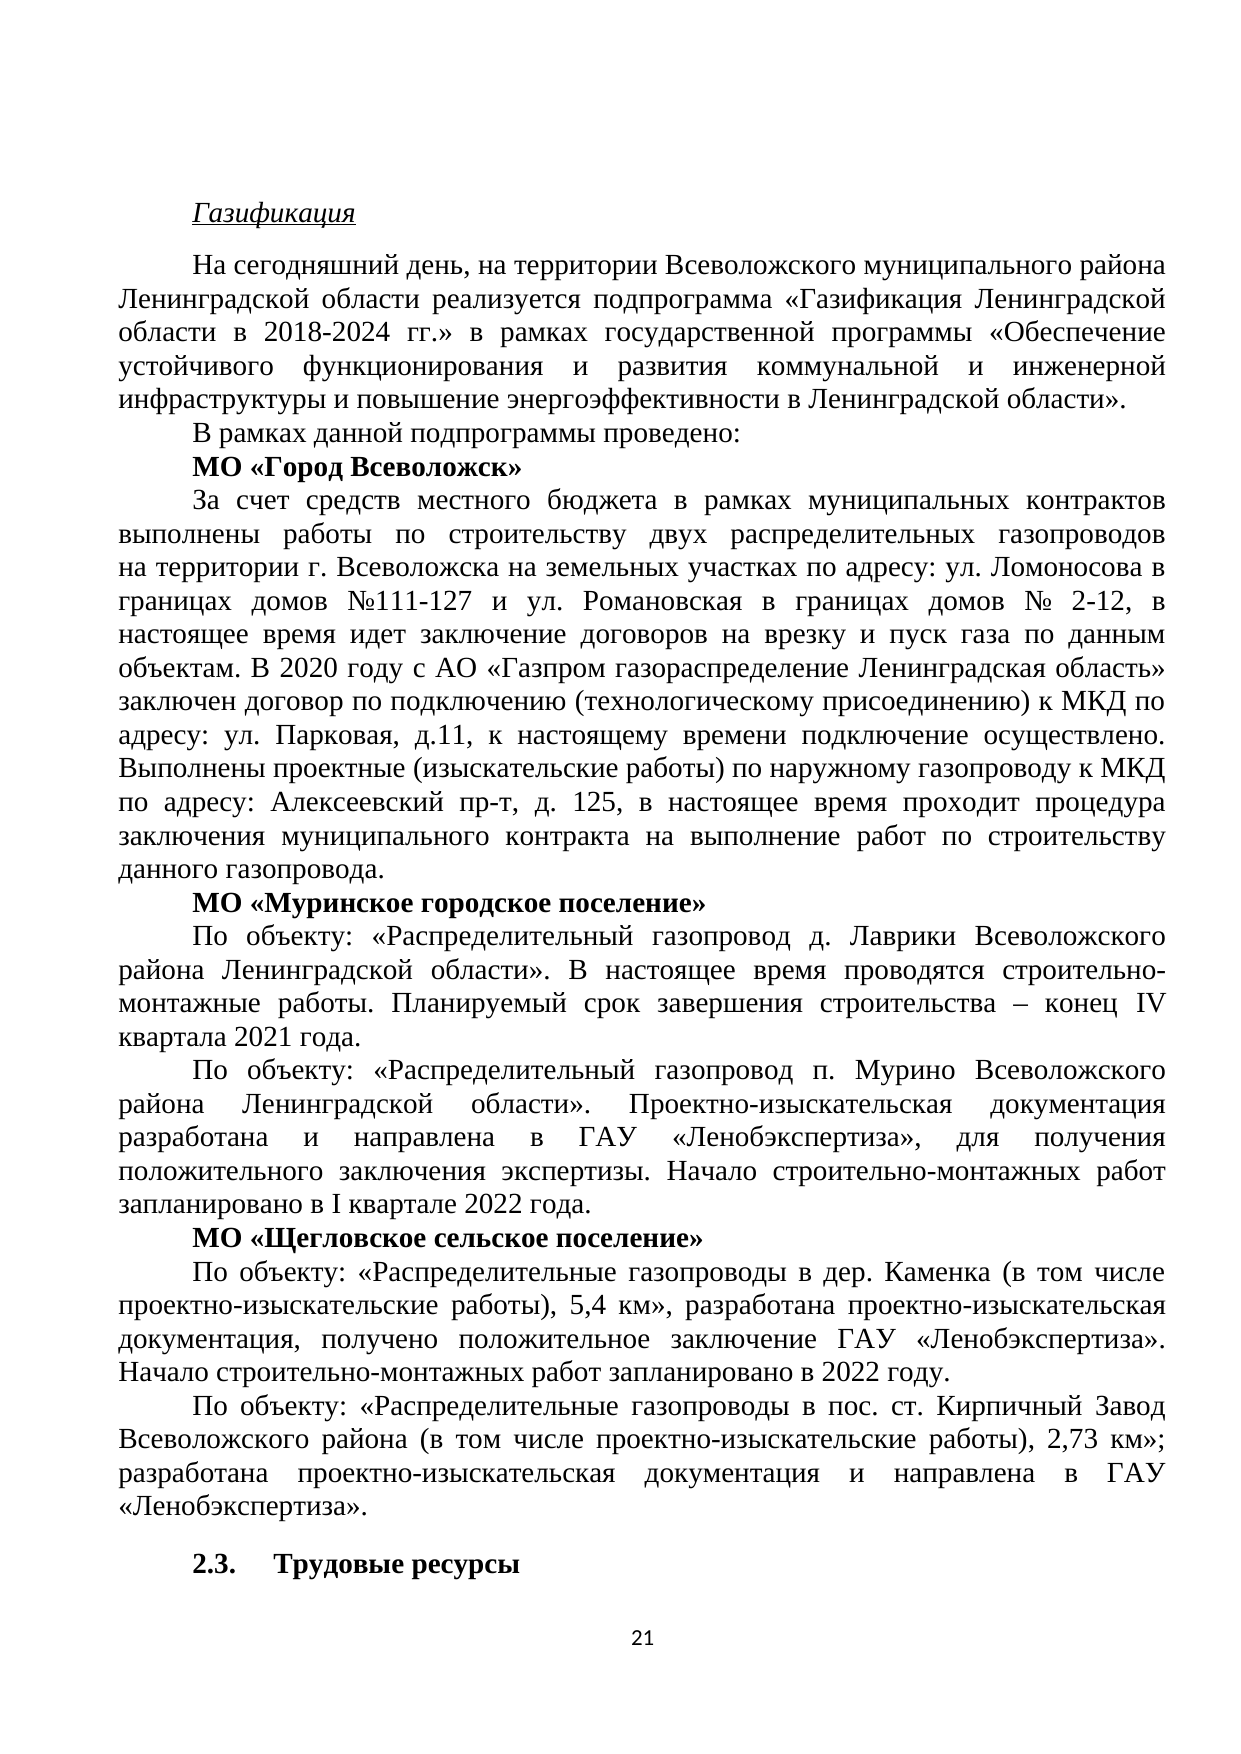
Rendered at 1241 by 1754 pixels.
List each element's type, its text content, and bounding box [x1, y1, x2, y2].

text МО «Щегловское сельское поселение» [118, 1220, 1167, 1254]
text В рамках данной подпрограммы проведено: [118, 415, 1167, 449]
text За счет средств местного бюджета в рамках муниципальных контрактов выполнены работы по строительству двух распределительных газопроводов на территории г. Всеволожска на земельных участках по адресу: ул. Ломоносова в границах домов №111-127 и ул. Романовская в границах домов № 2-12, в настоящее время идет заключение договоров на врезку и пуск газа по данным объектам. В 2020 году с АО «Газпром газораспределение Ленинградская область» заключен договор по подключению (технологическому присоединению) к МКД по адресу: ул. Парковая, д.11, к настоящему времени подключение осуществлено. Выполнены проектные (изыскательские работы) по наружному газопроводу к МКД по адресу: Алексеевский пр-т, д. 125, в настоящее время проходит процедура заключения муниципального контракта на выполнение работ по строительству данного газопровода. [118, 482, 1167, 885]
text По объекту: «Распределительные газопроводы в дер. Каменка (в том числе проектно-изыскательские работы), 5,4 км», разработана проектно-изыскательская документация, получено положительное заключение ГАУ «Ленобэкспертиза». Начало строительно-монтажных работ запланировано в 2022 году. [118, 1254, 1167, 1388]
text На сегодняшний день, на территории Всеволожского муниципального района Ленинградской области реализуется подпрограмма «Газификация Ленинградской области в 2018-2024 гг.» в рамках государственной программы «Обеспечение устойчивого функционирования и развития коммунальной и инженерной инфраструктуры и повышение энергоэффективности в Ленинградской области». [118, 247, 1167, 415]
text По объекту: «Распределительный газопровод п. Мурино Всеволожского района Ленинградской области». Проектно-изыскательская документация разработана и направлена в ГАУ «Ленобэкспертиза», для получения положительного заключения экспертизы. Начало строительно-монтажных работ запланировано в I квартале 2022 года. [118, 1052, 1167, 1220]
text Газификация [118, 195, 1167, 228]
list Трудовые ресурсы [118, 1546, 1167, 1580]
text По объекту: «Распределительные газопроводы в пос. ст. Кирпичный Завод Всеволожского района (в том числе проектно-изыскательские работы), 2,73 км»; разработана проектно-изыскательская документация и направлена в ГАУ «Ленобэкспертиза». [118, 1388, 1167, 1522]
text По объекту: «Распределительный газопровод д. Лаврики Всеволожского района Ленинградской области». В настоящее время проводятся строительно-монтажные работы. Планируемый срок завершения строительства – конец IV квартала 2021 года. [118, 918, 1167, 1052]
text МО «Муринское городское поселение» [118, 885, 1167, 918]
text МО «Город Всеволожск» [118, 449, 1167, 482]
